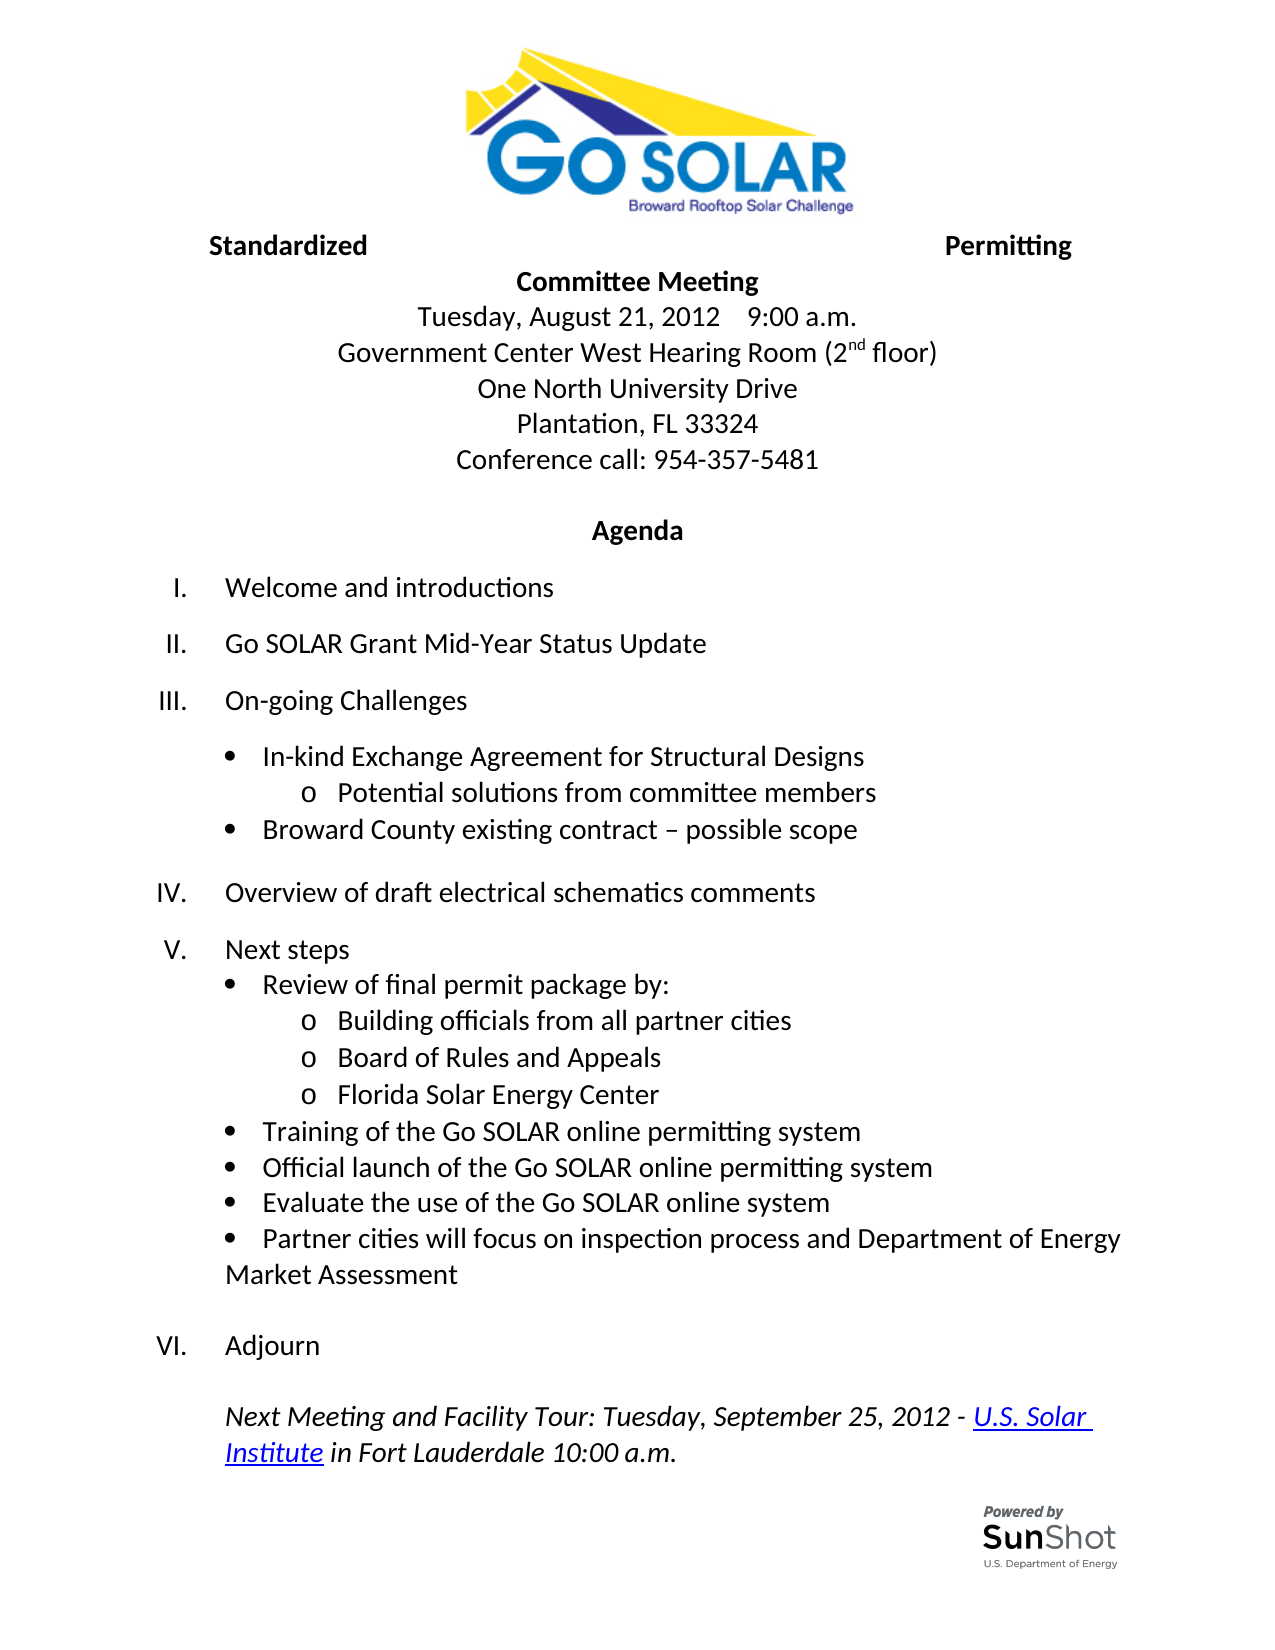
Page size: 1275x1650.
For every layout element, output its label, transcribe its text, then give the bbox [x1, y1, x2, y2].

list Overview of draft electrical schematics comments [187, 874, 1125, 910]
list Florida Solar Energy Center [300, 1076, 1125, 1113]
list Training of the Go SOLAR online permitting system [225, 1113, 1125, 1149]
list Building officials from all partner cities [300, 1002, 1125, 1039]
list Welcome and introductions [187, 569, 1125, 604]
picture [977, 1502, 1119, 1572]
list On-going Challenges [187, 682, 1125, 717]
text Standardized Permitting Committee Meeting Tuesday, August 21, 2012 9:00 a.m. Government Center West Hearing Room (2nd floor) One North University Drive Plantation, FL 33324 Conference call: 954-357-5481 Agenda [150, 227, 1125, 548]
list Partner cities will focus on inspection process and Department of Energy Market Assessment [225, 1220, 1125, 1291]
list Board of Rules and Appeals [300, 1039, 1125, 1076]
list Go SOLAR Grant Mid-Year Status Update [187, 625, 1125, 661]
list Evaluate the use of the Go SOLAR online system [225, 1184, 1125, 1220]
list Broward County existing contract – possible scope [225, 811, 1125, 874]
list Official launch of the Go SOLAR online permitting system [225, 1149, 1125, 1184]
picture [444, 35, 873, 226]
list Potential solutions from committee members [300, 774, 1125, 811]
list Next steps [187, 931, 1125, 966]
list In-kind Exchange Agreement for Structural Designs [225, 738, 1125, 774]
list Review of final permit package by: [225, 966, 1125, 1002]
list Adjourn [187, 1327, 1125, 1363]
list Next Meeting and Facility Tour: Tuesday, September 25, 2012 - U.S. Solar Institute in Fort Lauderdale 10:00 a.m. [225, 1363, 1125, 1469]
